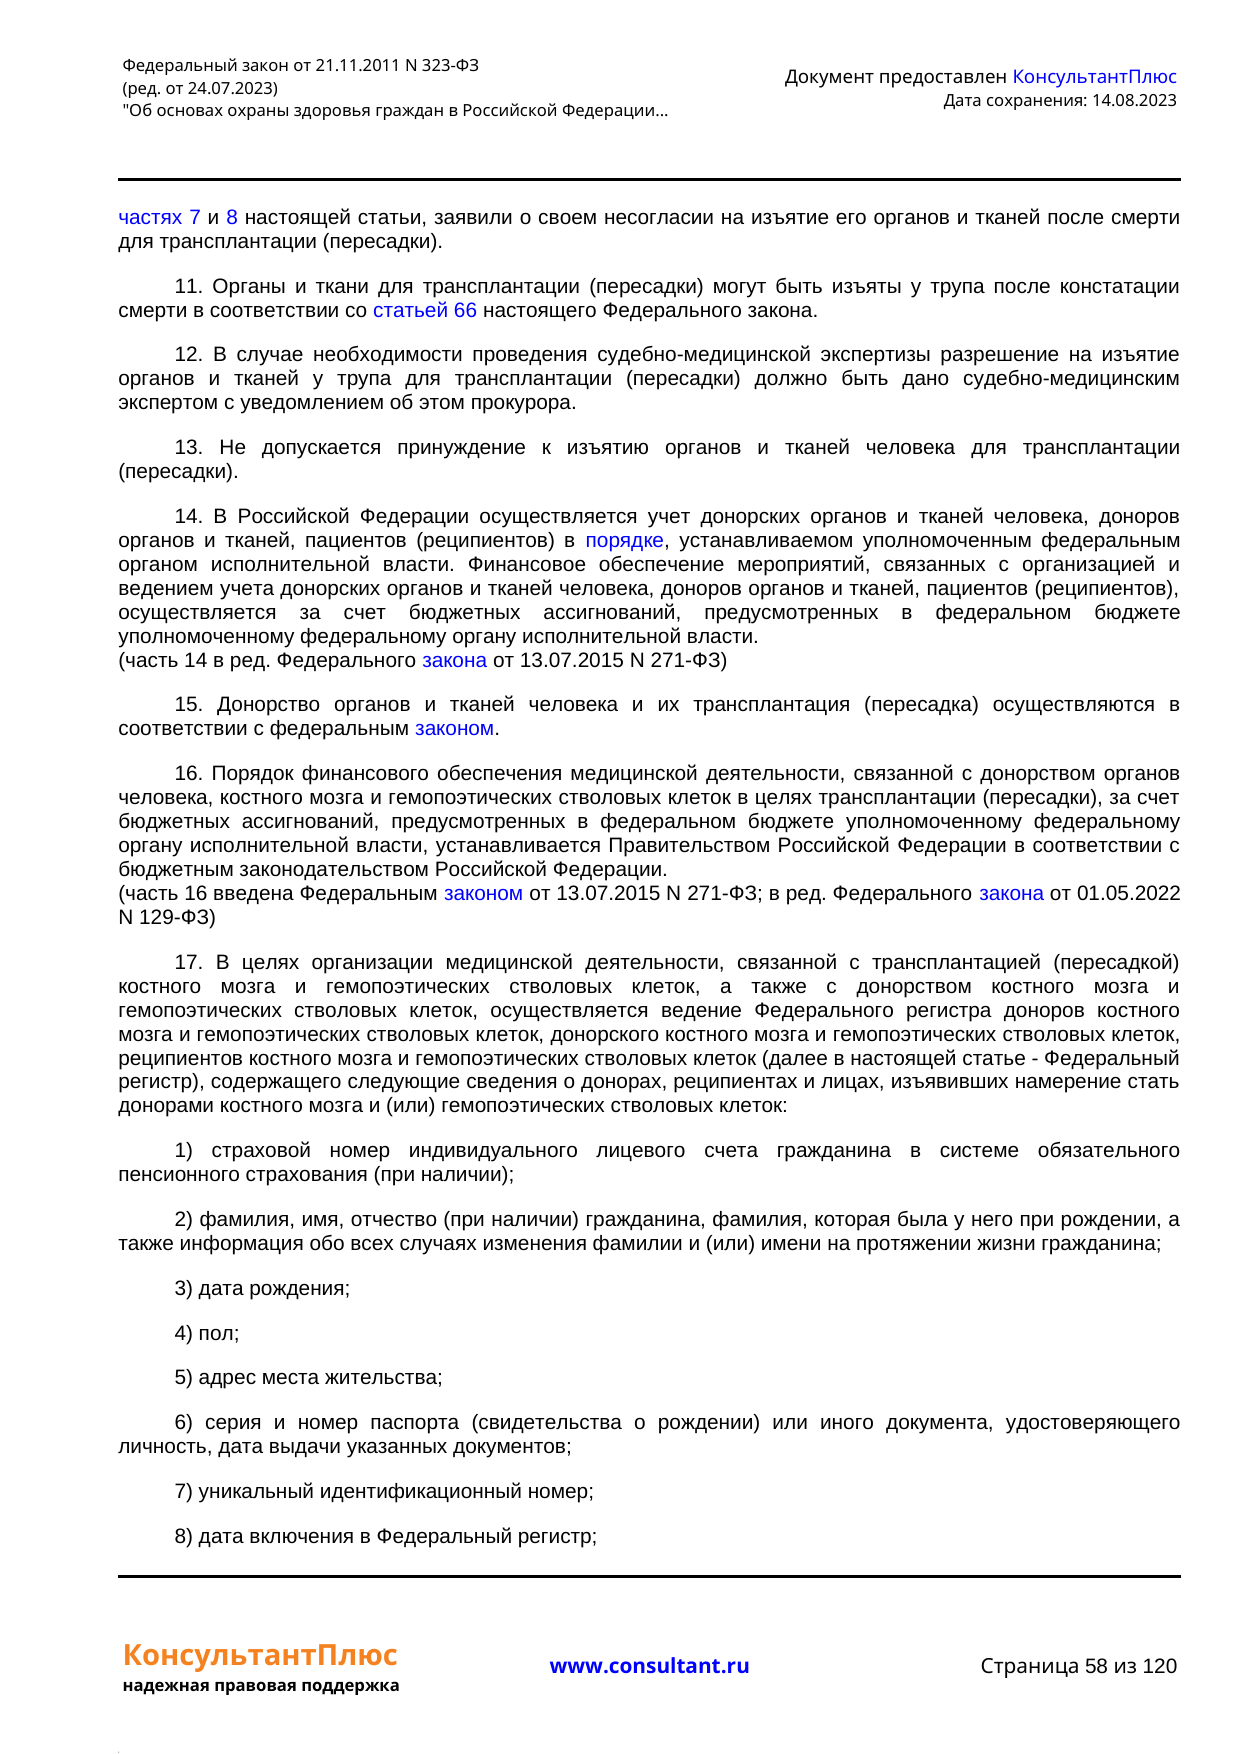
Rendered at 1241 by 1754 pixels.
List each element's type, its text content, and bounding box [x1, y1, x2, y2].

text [118, 205, 1181, 253]
text 5) адрес места жительства; [118, 1365, 1181, 1389]
text 11. Органы и ткани для трансплантации (пересадки) могут быть изъяты у трупа после констатации смерти в соответствии со статьей 66 настоящего Федерального закона. [118, 273, 1181, 321]
text (часть 16 введена Федеральным законом от 13.07.2015 N 271-ФЗ; в ред. Федерального закона от 01.05.2022 N 129-ФЗ) [118, 881, 1181, 929]
text 7) уникальный идентификационный номер; [118, 1479, 1181, 1503]
text 3) дата рождения; [118, 1276, 1181, 1299]
text 2) фамилия, имя, отчество (при наличии) гражданина, фамилия, которая была у него при рождении, а также информация обо всех случаях изменения фамилии и (или) имени на протяжении жизни гражданина; [118, 1207, 1181, 1255]
text 6) серия и номер паспорта (свидетельства о рождении) или иного документа, удостоверяющего личность, дата выдачи указанных документов; [118, 1410, 1181, 1458]
text 16. Порядок финансового обеспечения медицинской деятельности, связанной с донорством органов человека, костного мозга и гемопоэтических стволовых клеток в целях трансплантации (пересадки), за счет бюджетных ассигнований, предусмотренных в федеральном бюджете уполномоченному федеральному органу исполнительной власти, устанавливается Правительством Российской Федерации в соответствии с бюджетным законодательством Российской Федерации. [118, 761, 1181, 881]
text 14. В Российской Федерации осуществляется учет донорских органов и тканей человека, доноров органов и тканей, пациентов (реципиентов) в порядке, устанавливаемом уполномоченным федеральным органом исполнительной власти. Финансовое обеспечение мероприятий, связанных с организацией и ведением учета донорских органов и тканей человека, доноров органов и тканей, пациентов (реципиентов), осуществляется за счет бюджетных ассигнований, предусмотренных в федеральном бюджете уполномоченному федеральному органу исполнительной власти. [118, 504, 1181, 647]
text 17. В целях организации медицинской деятельности, связанной с трансплантацией (пересадкой) костного мозга и гемопоэтических стволовых клеток, а также с донорством костного мозга и гемопоэтических стволовых клеток, осуществляется ведение Федерального регистра доноров костного мозга и гемопоэтических стволовых клеток, донорского костного мозга и гемопоэтических стволовых клеток, реципиентов костного мозга и гемопоэтических стволовых клеток (далее в настоящей статье - Федеральный регистр), содержащего следующие сведения о донорах, реципиентах и лицах, изъявивших намерение стать донорами костного мозга и (или) гемопоэтических стволовых клеток: [118, 949, 1181, 1117]
text 4) пол; [118, 1320, 1181, 1344]
text 8) дата включения в Федеральный регистр; [118, 1523, 1181, 1547]
text 13. Не допускается принуждение к изъятию органов и тканей человека для трансплантации (пересадки). [118, 435, 1181, 483]
text 1) страховой номер индивидуального лицевого счета гражданина в системе обязательного пенсионного страхования (при наличии); [118, 1138, 1181, 1186]
text (часть 14 в ред. Федерального закона от 13.07.2015 N 271-ФЗ) [118, 647, 1181, 671]
text 15. Донорство органов и тканей человека и их трансплантация (пересадка) осуществляются в соответствии с федеральным законом. [118, 692, 1181, 740]
text 12. В случае необходимости проведения судебно-медицинской экспертизы разрешение на изъятие органов и тканей у трупа для трансплантации (пересадки) должно быть дано судебно-медицинским экспертом с уведомлением об этом прокурора. [118, 342, 1181, 414]
